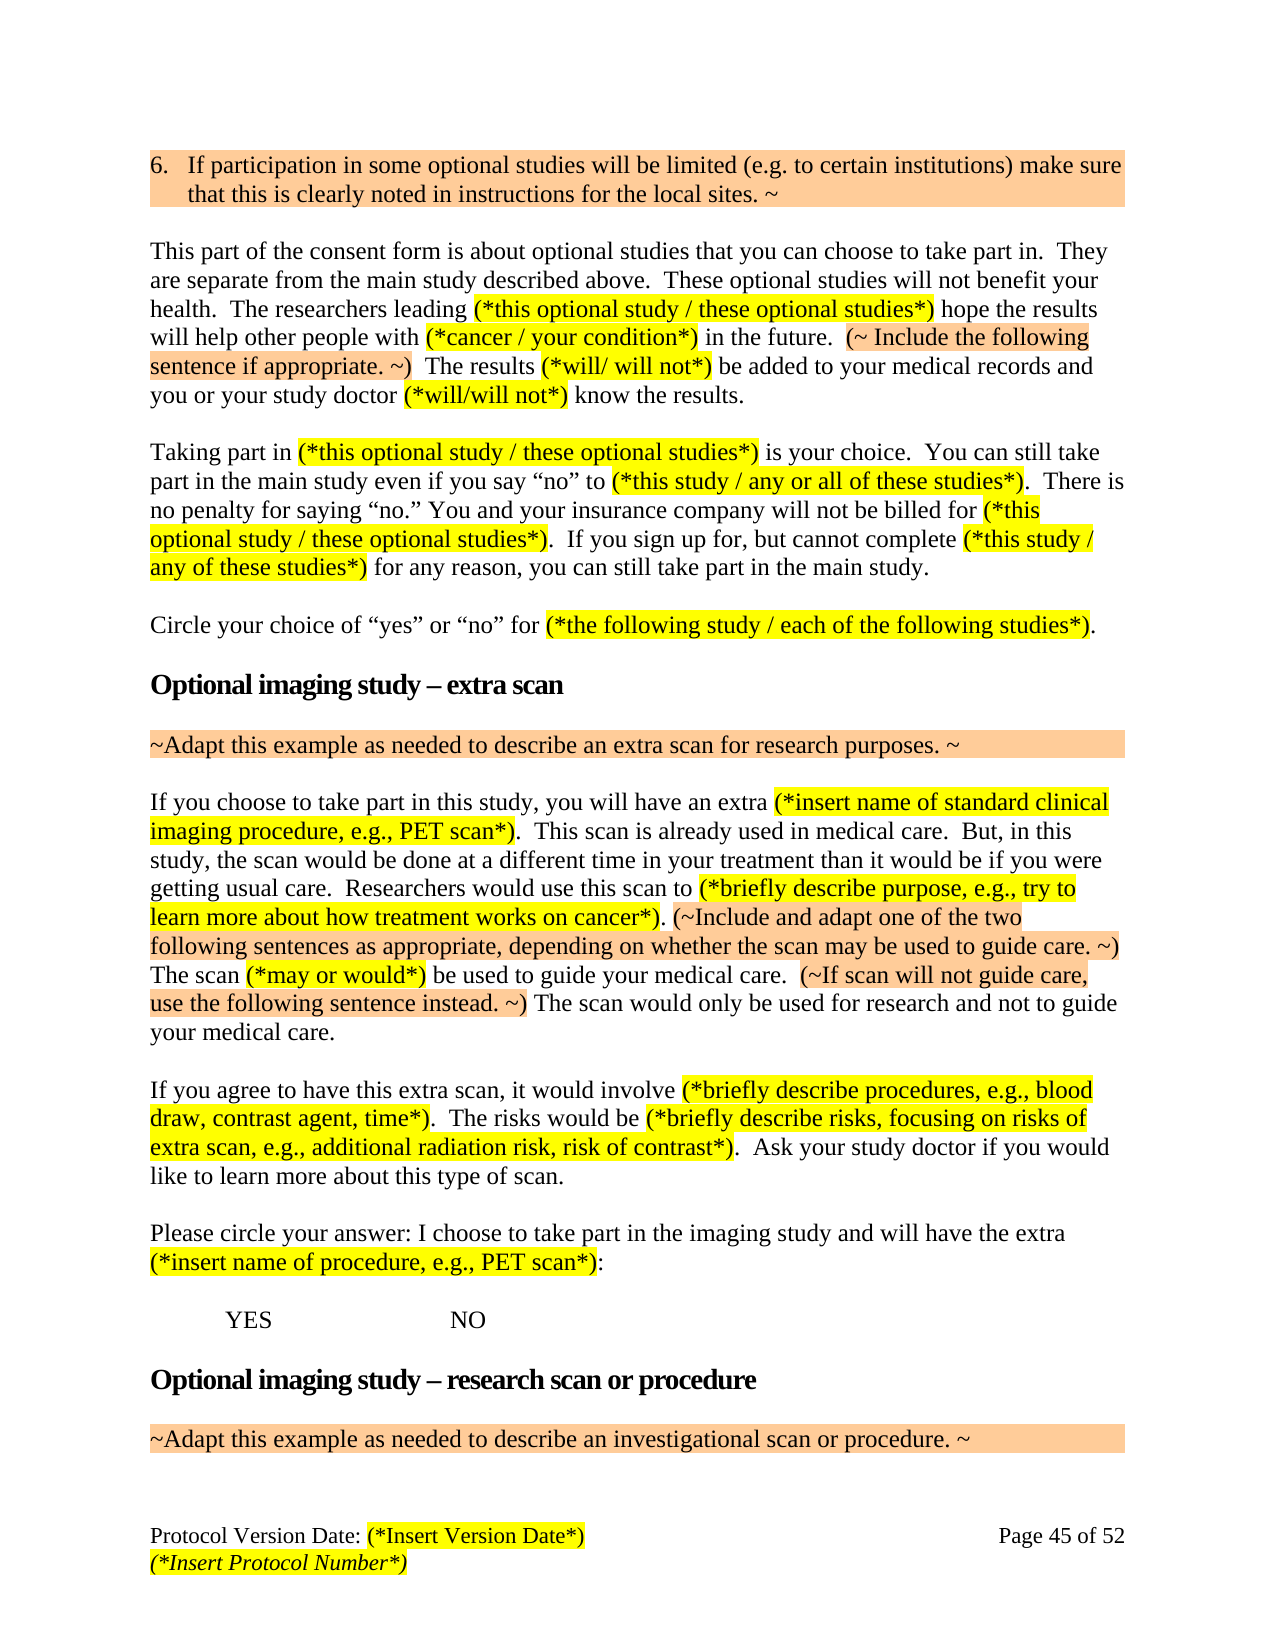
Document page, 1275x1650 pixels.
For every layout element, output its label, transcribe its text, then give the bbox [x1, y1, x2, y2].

text ~Adapt this example as needed to describe an extra scan for research purposes. ~ [150, 730, 1125, 758]
text If you agree to have this extra scan, it would involve (*briefly describe procedures, e.g., blood draw, contrast agent, time*). The risks would be (*briefly describe risks, focusing on risks of extra scan, e.g., additional radiation risk, risk of contrast*). Ask your study doctor if you would like to learn more about this type of scan. [150, 1075, 1125, 1190]
list If participation in some optional studies will be limited (e.g. to certain institutions) make sure that this is clearly noted in instructions for the local sites. ~ [150, 150, 1125, 207]
text Please circle your answer: I choose to take part in the imaging study and will have the extra (*insert name of procedure, e.g., PET scan*): [150, 1218, 1125, 1276]
text Optional imaging study – extra scan [150, 667, 1125, 701]
text YES NO [150, 1305, 1125, 1333]
text Optional imaging study – research scan or procedure [150, 1362, 1125, 1396]
text Taking part in (*this optional study / these optional studies*) is your choice. You can still take part in the main study even if you say “no” to (*this study / any or all of these studies*). There is no penalty for saying “no.” You and your insurance company will not be billed for (*this optional study / these optional studies*). If you sign up for, but cannot complete (*this study / any of these studies*) for any reason, you can still take part in the main study. [150, 437, 1125, 581]
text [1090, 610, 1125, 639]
text Circle your choice of “yes” or “no” for (*the following study / each of the following studies*). [150, 610, 546, 639]
text If you choose to take part in this study, you will have an extra (*insert name of standard clinical imaging procedure, e.g., PET scan*). This scan is already used in medical care. But, in this study, the scan would be done at a different time in your treatment than it would be if you were getting usual care. Researchers would use this scan to (*briefly describe purpose, e.g., try to learn more about how treatment works on cancer*). (~Include and adapt one of the two following sentences as appropriate, depending on whether the scan may be used to guide care. ~) The scan (*may or would*) be used to guide your medical care. (~If scan will not guide care, use the following sentence instead. ~) The scan would only be used for research and not to guide your medical care. [150, 787, 1125, 1046]
text ~Adapt this example as needed to describe an investigational scan or procedure. ~ [150, 1424, 1125, 1453]
text This part of the consent form is about optional studies that you can choose to take part in. They are separate from the main study described above. These optional studies will not benefit your health. The researchers leading (*this optional study / these optional studies*) hope the results will help other people with (*cancer / your condition*) in the future. (~ Include the following sentence if appropriate. ~) The results (*will/ will not*) be added to your medical records and you or your study doctor (*will/will not*) know the results. [150, 236, 1125, 409]
